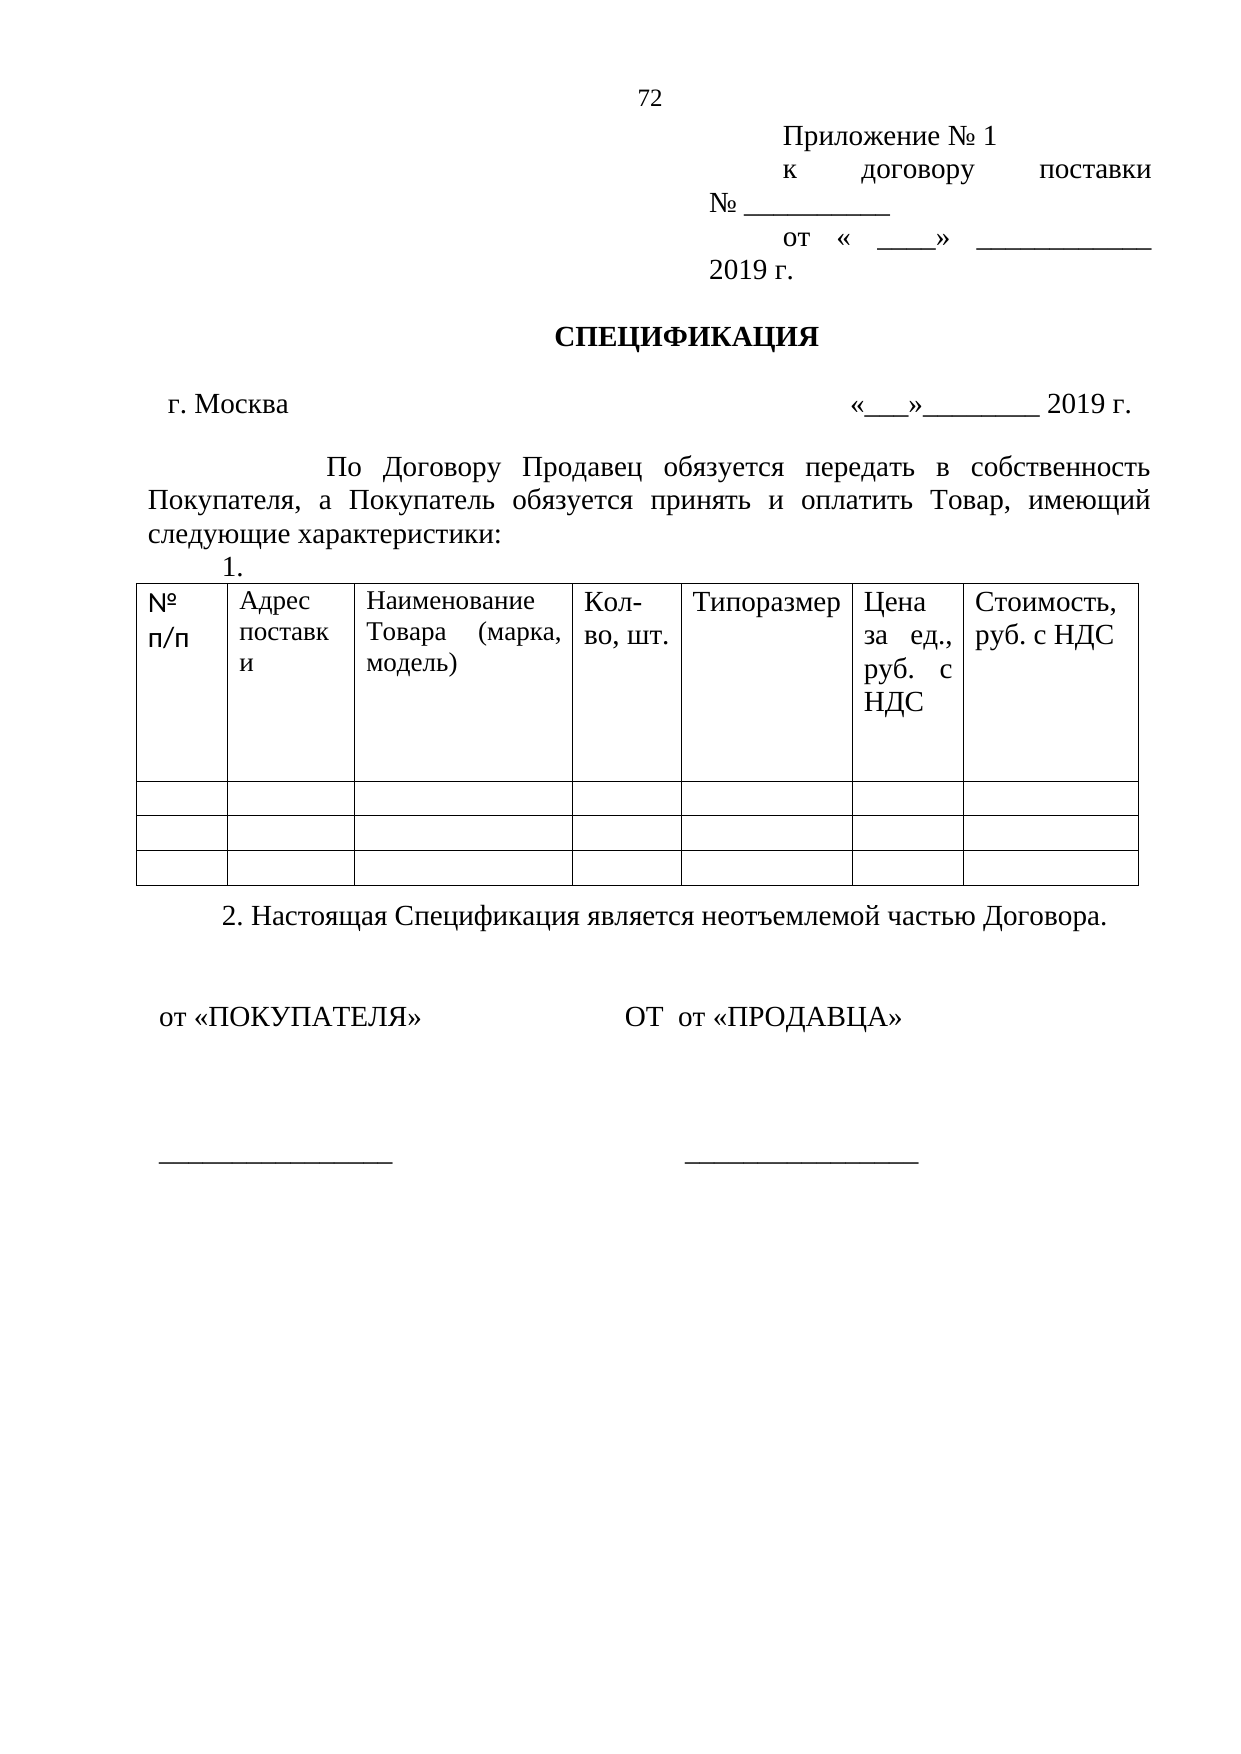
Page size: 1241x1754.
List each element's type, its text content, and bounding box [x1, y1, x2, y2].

table_cell [228, 851, 354, 884]
table_cell [228, 782, 354, 815]
text 1. [148, 549, 1152, 583]
text По Договору Продавец обязуется передать в собственность Покупателя, а Покупатель обязуется принять и оплатить Товар, имеющий следующие характеристики: [148, 449, 1152, 549]
table_cell [964, 782, 1138, 815]
table_cell [853, 851, 963, 884]
text Приложение № 1 [709, 118, 1152, 152]
table_cell ________________ [674, 1032, 1152, 1166]
table_header Типоразмер [682, 584, 852, 781]
table_header Кол-во, шт. [573, 584, 681, 781]
table_header Наименование Товара (марка, модель) [355, 584, 572, 781]
table_cell [682, 851, 852, 884]
table_cell [853, 782, 963, 815]
text 2. Настоящая Спецификация является неотъемлемой частью Договора. [148, 898, 1152, 932]
table_header ОТ от «ПРОДАВЦА» [674, 999, 1152, 1032]
table_cell [137, 782, 227, 815]
table_cell [137, 816, 227, 850]
table_header Цена за ед., руб. с НДС [853, 584, 963, 781]
table_cell [573, 782, 681, 815]
table_cell [853, 816, 963, 850]
text к договору поставки № __________ [709, 152, 1152, 219]
table_header Стоимость, руб. с НДС [964, 584, 1138, 781]
text г. Москва «___»________ 2019 г. [148, 386, 1152, 420]
table_cell [137, 851, 227, 884]
table_cell [355, 816, 572, 850]
table_cell [682, 816, 852, 850]
table_cell [573, 851, 681, 884]
text СПЕЦИФИКАЦИЯ [148, 319, 1152, 353]
table_header №п/п [137, 584, 227, 781]
table_header Адрес поставки [228, 584, 354, 781]
table_cell [228, 816, 354, 850]
table_cell ________________ [148, 1032, 673, 1166]
text от « ____» ____________ 2019 г. [709, 219, 1152, 286]
table_cell [964, 816, 1138, 850]
table_cell [682, 782, 852, 815]
table_cell [573, 816, 681, 850]
table_cell [355, 782, 572, 815]
table_header от «ПОКУПАТЕЛЯ» [148, 999, 673, 1032]
table_cell [964, 851, 1138, 884]
table_cell [355, 851, 572, 884]
